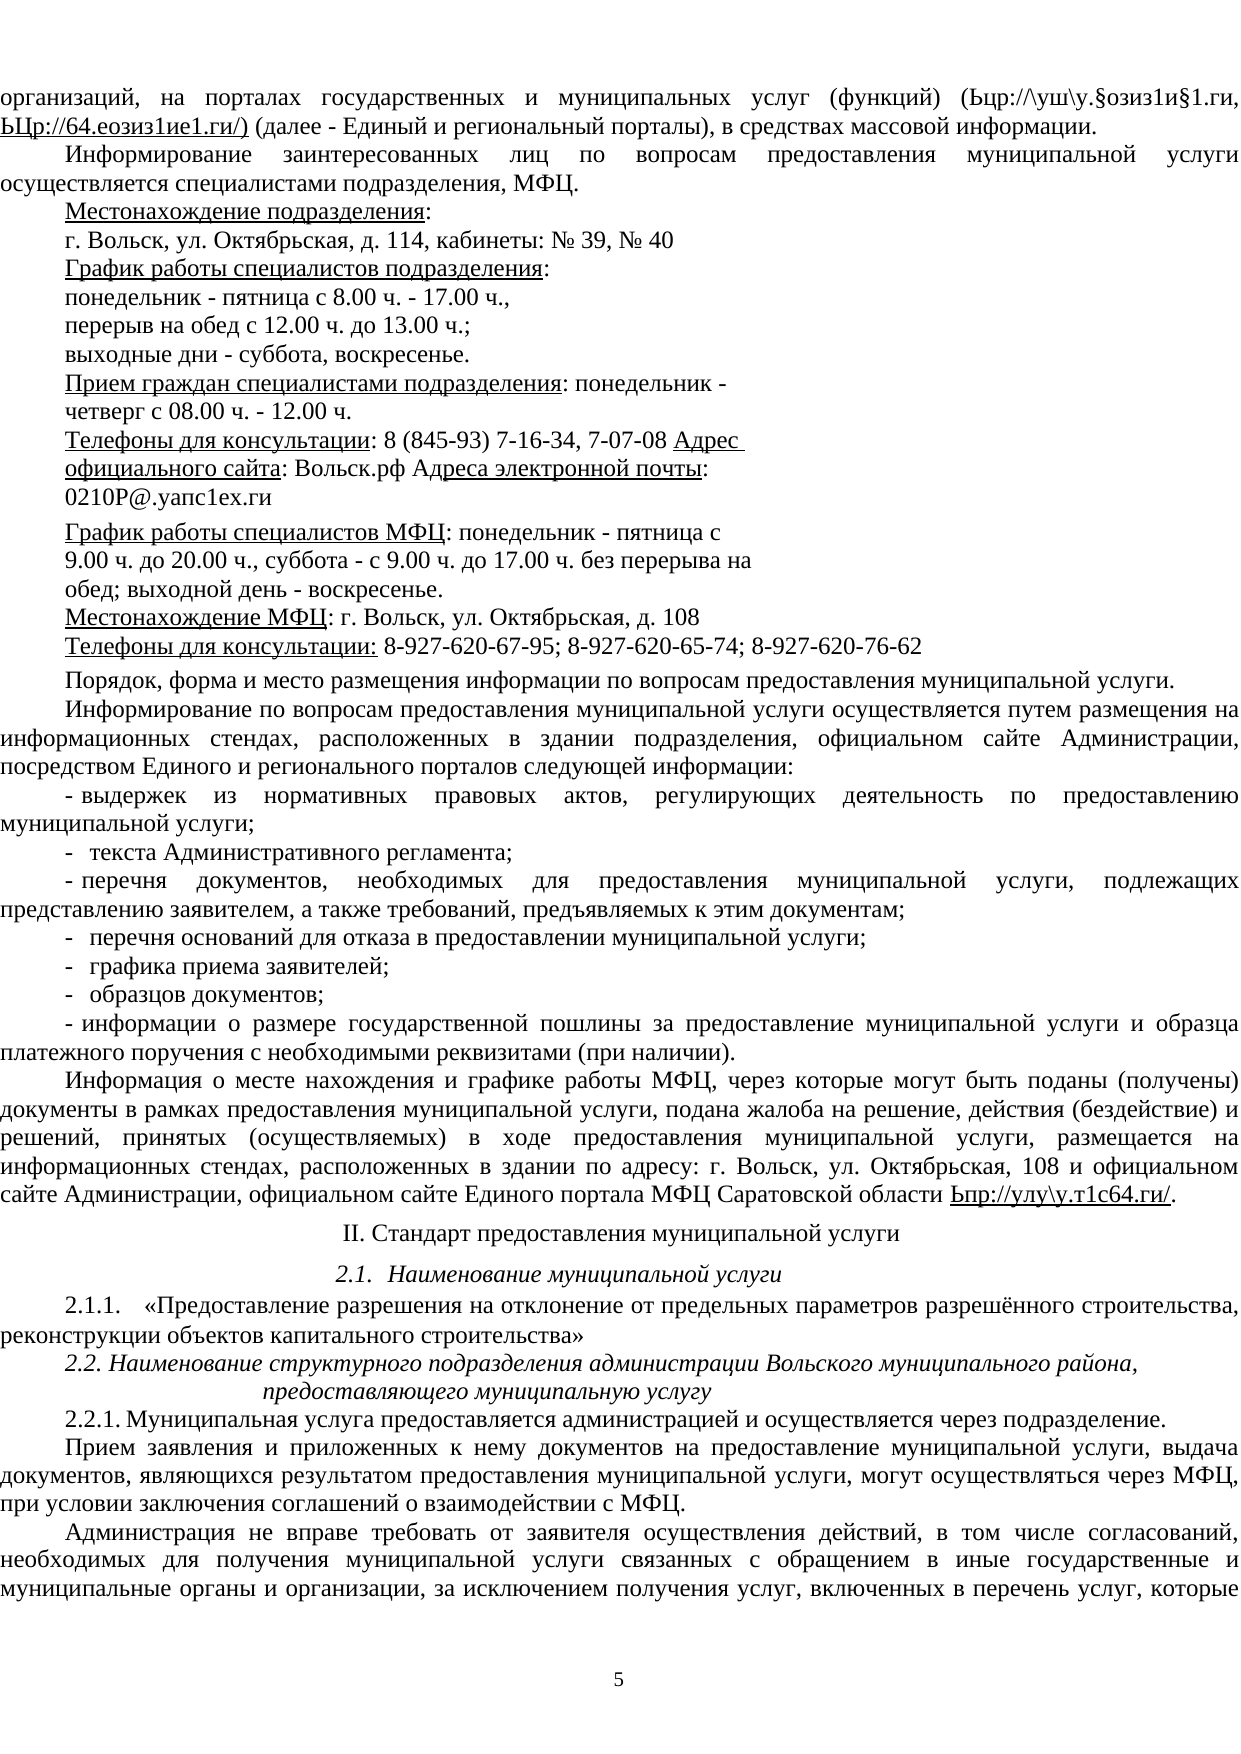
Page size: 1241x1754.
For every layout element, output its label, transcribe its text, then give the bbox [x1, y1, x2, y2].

list перечня документов, необходимых для предоставления муниципальной услуги, подлежащих представлению заявителем, а также требований, предъявляемых к этим документам; [0, 866, 1240, 923]
text II. Стандарт предоставления муниципальной услуги [2, 1208, 1240, 1249]
text Информирование заинтересованных лиц по вопросам предоставления муниципальной услуги осуществляется специалистами подразделения, МФЦ. [0, 140, 1240, 197]
text Местонахождение МФЦ: г. Вольск, ул. Октябрьская, д. 108 [0, 603, 1240, 631]
list выдержек из нормативных правовых актов, регулирующих деятельность по предоставлению муниципальной услуги; [0, 780, 1240, 837]
list Наименование муниципальной услуги [335, 1249, 1240, 1290]
text 2.2. Наименование структурного подразделения администрации Вольского муниципального района, предоставляющего муниципальную услугу [64, 1349, 1240, 1405]
text Телефоны для консультации: 8-927-620-67-95; 8-927-620-65-74; 8-927-620-76-62 [0, 631, 1240, 660]
text Телефоны для консультации: 8 (845-93) 7-16-34, 7-07-08 Адрес официального сайта: Вольск.рф Адреса электронной почты: 0210Р@.уапс1ех.ги [64, 425, 855, 511]
list «Предоставление разрешения на отклонение от предельных параметров разрешённого строительства, реконструкции объектов капитального строительства» [0, 1290, 1240, 1349]
text График работы специалистов МФЦ: понедельник - пятница с 9.00 ч. до 20.00 ч., суббота - с 9.00 ч. до 17.00 ч. без перерыва на обед; выходной день - воскресенье. [64, 517, 755, 603]
list текста Административного регламента; [0, 837, 1240, 866]
text Порядок, форма и место размещения информации по вопросам предоставления муниципальной услуги. [0, 666, 1240, 694]
list информации о размере государственной пошлины за предоставление муниципальной услуги и образца платежного поручения с необходимыми реквизитами (при наличии). [0, 1008, 1240, 1066]
text понедельник - пятница с 8.00 ч. - 17.00 ч., [0, 282, 1240, 311]
list Муниципальная услуга предоставляется администрацией и осуществляется через подразделение. [0, 1405, 1240, 1433]
text Информация о месте нахождения и графике работы МФЦ, через которые могут быть поданы (получены) документы в рамках предоставления муниципальной услуги, подана жалоба на решение, действия (бездействие) и решений, принятых (осуществляемых) в ходе предоставления муниципальной услуги, размещается на информационных стендах, расположенных в здании по адресу: г. Вольск, ул. Октябрьская, 108 и официальном сайте Администрации, официальном сайте Единого портала МФЦ Саратовской области Ьпр://улу\у.т1с64.ги/. [0, 1066, 1240, 1208]
text выходные дни - суббота, воскресенье. [0, 339, 1240, 368]
text Информирование по вопросам предоставления муниципальной услуги осуществляется путем размещения на информационных стендах, расположенных в здании подразделения, официальном сайте Администрации, посредством Единого и регионального порталов следующей информации: [0, 694, 1240, 780]
list графика приема заявителей; [0, 951, 1240, 980]
list образцов документов; [0, 980, 1240, 1008]
text График работы специалистов подразделения: [0, 254, 1240, 282]
text Местонахождение подразделения: [0, 197, 1240, 225]
text г. Вольск, ул. Октябрьская, д. 114, кабинеты: № 39, № 40 [0, 225, 1240, 254]
list перечня оснований для отказа в предоставлении муниципальной услуги; [0, 923, 1240, 951]
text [0, 1517, 1240, 1602]
text организаций, на порталах государственных и муниципальных услуг (функций) (Ьцр://\уш\у.§озиз1и§1.ги, ЬЦр://64.еозиз1ие1.ги/) (далее - Единый и региональный порталы), в средствах массовой информации. [0, 83, 1240, 140]
text Прием граждан специалистами подразделения: понедельник - четверг с 08.00 ч. - 12.00 ч. [64, 368, 755, 425]
text Прием заявления и приложенных к нему документов на предоставление муниципальной услуги, выдача документов, являющихся результатом предоставления муниципальной услуги, могут осуществляться через МФЦ, при условии заключения соглашений о взаимодействии с МФЦ. [0, 1433, 1240, 1517]
text перерыв на обед с 12.00 ч. до 13.00 ч.; [0, 311, 1240, 339]
